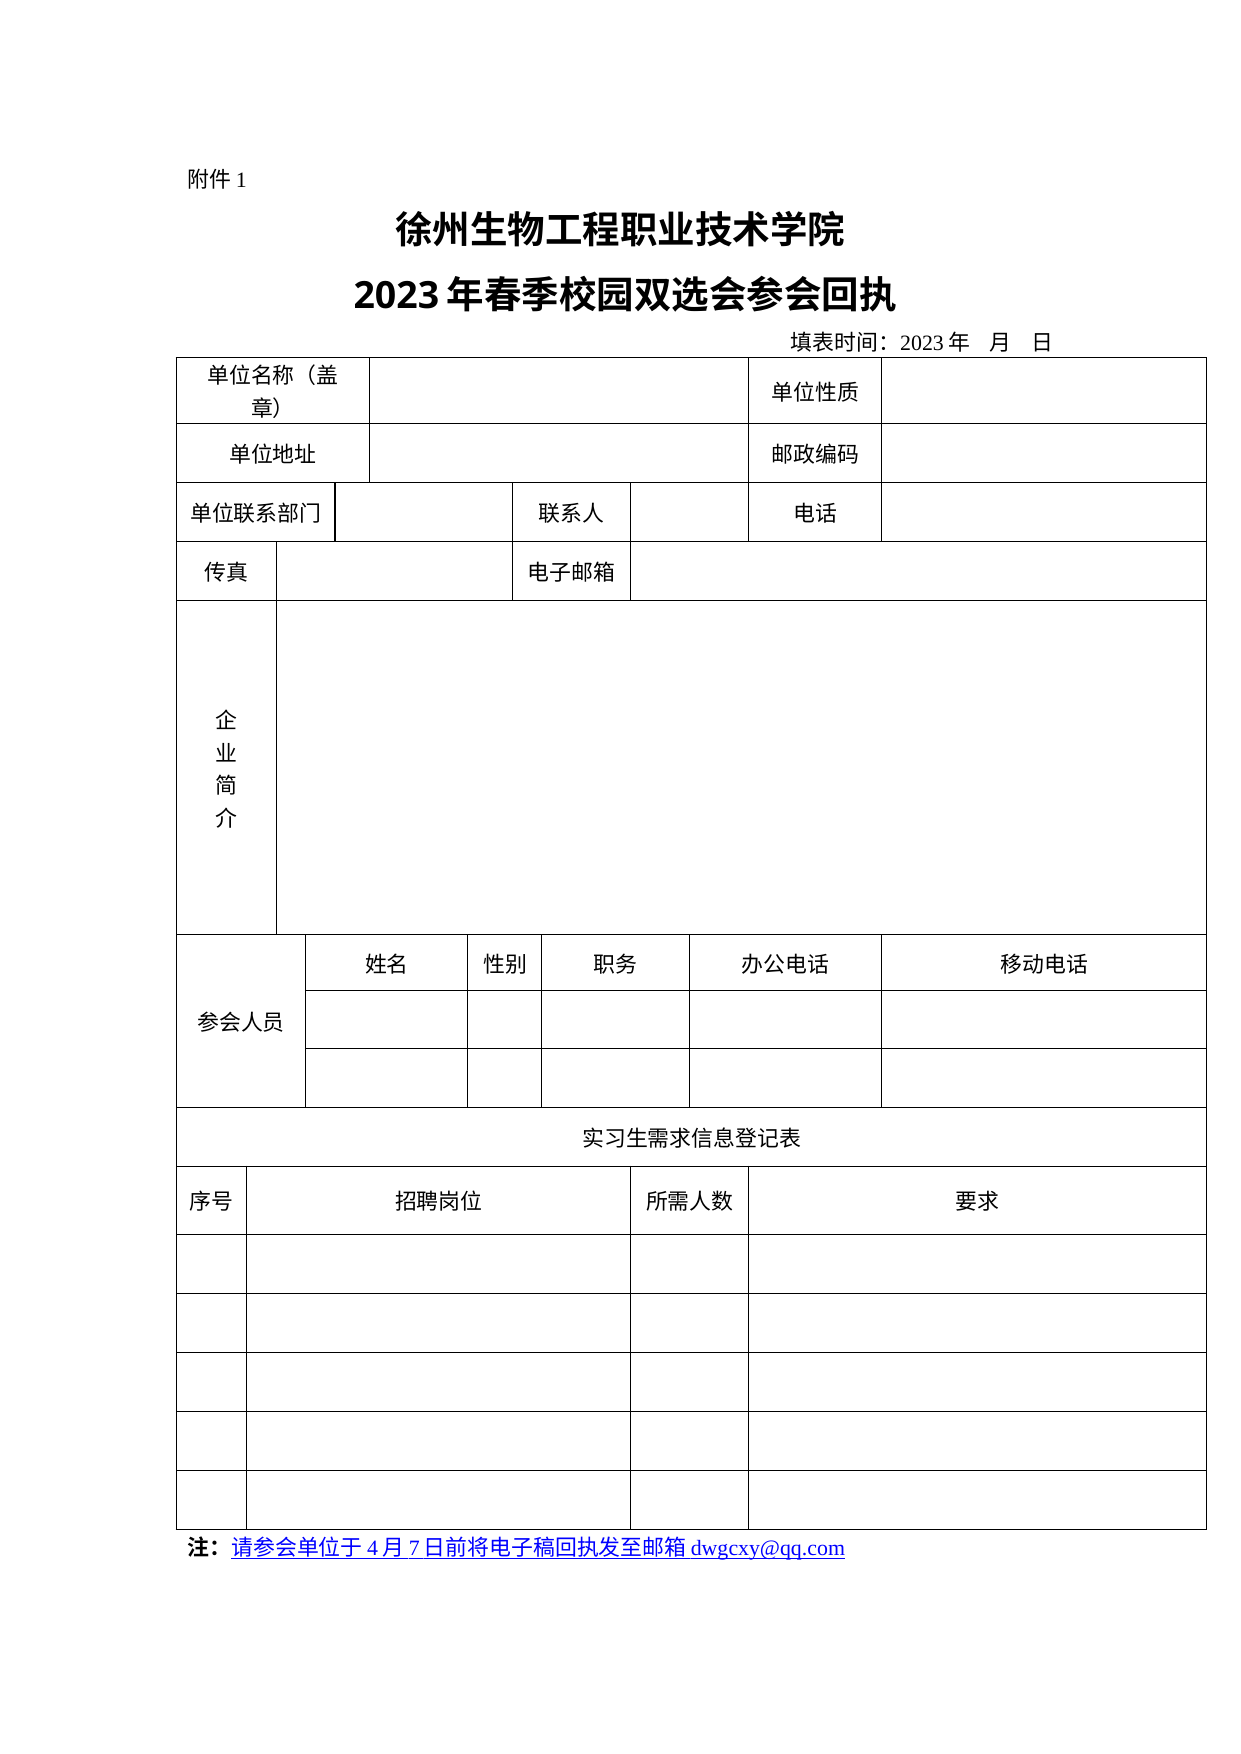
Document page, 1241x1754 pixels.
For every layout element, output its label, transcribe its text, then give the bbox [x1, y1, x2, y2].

table_cell [177, 1294, 246, 1352]
text 徐州生物工程职业技术学院 [187, 194, 1053, 259]
text 填表时间：2023年 月 日 [187, 324, 1053, 357]
table_cell [177, 1471, 246, 1529]
text 2023年春季校园双选会参会回执 [187, 259, 1053, 324]
table_cell [631, 1294, 748, 1352]
table_cell [690, 991, 881, 1047]
text 附件1 [187, 162, 1053, 194]
table_cell [247, 1412, 630, 1470]
table_cell 要求 [749, 1167, 1206, 1233]
table_cell [177, 1235, 246, 1293]
table_cell 性别 [468, 935, 541, 990]
table_cell [247, 1294, 630, 1352]
table_header [370, 358, 748, 423]
table_cell [306, 991, 467, 1047]
table_header 单位名称（盖章） [177, 358, 369, 423]
table_cell [882, 1049, 1206, 1107]
table_cell [631, 1412, 748, 1470]
table_cell [277, 601, 1206, 934]
table_cell [336, 483, 512, 541]
table_cell [370, 424, 748, 482]
table_cell 序号 [177, 1167, 246, 1233]
table_cell 办公电话 [690, 935, 881, 990]
table_cell 招聘岗位 [247, 1167, 630, 1233]
table_cell [468, 1049, 541, 1107]
table_cell 企 业 简 介 [177, 601, 276, 934]
table_cell [631, 1235, 748, 1293]
table_cell 电话 [749, 483, 881, 541]
table_cell [468, 991, 541, 1047]
text 注：请参会单位于4月7日前将电子稿回执发至邮箱dwgcxy@qq.com [187, 1530, 1053, 1562]
table_cell [247, 1235, 630, 1293]
table_cell 邮政编码 [749, 424, 881, 482]
table_cell [277, 542, 512, 600]
table_cell [882, 424, 1206, 482]
table_cell [631, 1471, 748, 1529]
table_cell 实习生需求信息登记表 [177, 1108, 1206, 1166]
table_cell [177, 1412, 246, 1470]
table_cell 传真 [177, 542, 276, 600]
table_cell [749, 1294, 1206, 1352]
table_cell [882, 991, 1206, 1047]
table_cell 姓名 [306, 935, 467, 990]
table_cell 单位地址 [177, 424, 369, 482]
table_cell [542, 1049, 689, 1107]
table_header [882, 358, 1206, 423]
table_cell [247, 1353, 630, 1411]
table_cell [882, 483, 1206, 541]
table_cell 电子邮箱 [513, 542, 630, 600]
table_cell [306, 1049, 467, 1107]
table_cell [177, 1353, 246, 1411]
table_cell [749, 1353, 1206, 1411]
table_cell 所需人数 [631, 1167, 748, 1233]
table_cell [247, 1471, 630, 1529]
table_cell 单位联系部门 [177, 483, 334, 541]
table_header 单位性质 [749, 358, 881, 423]
table_cell 参会人员 [177, 935, 305, 1107]
table_cell [542, 991, 689, 1047]
table_cell 移动电话 [882, 935, 1206, 990]
table_cell [631, 483, 748, 541]
table_cell [690, 1049, 881, 1107]
table_cell [749, 1235, 1206, 1293]
table_cell 职务 [542, 935, 689, 990]
table_cell [749, 1412, 1206, 1470]
table_cell 联系人 [513, 483, 630, 541]
table_cell [631, 542, 1206, 600]
table_cell [631, 1353, 748, 1411]
table_cell [749, 1471, 1206, 1529]
